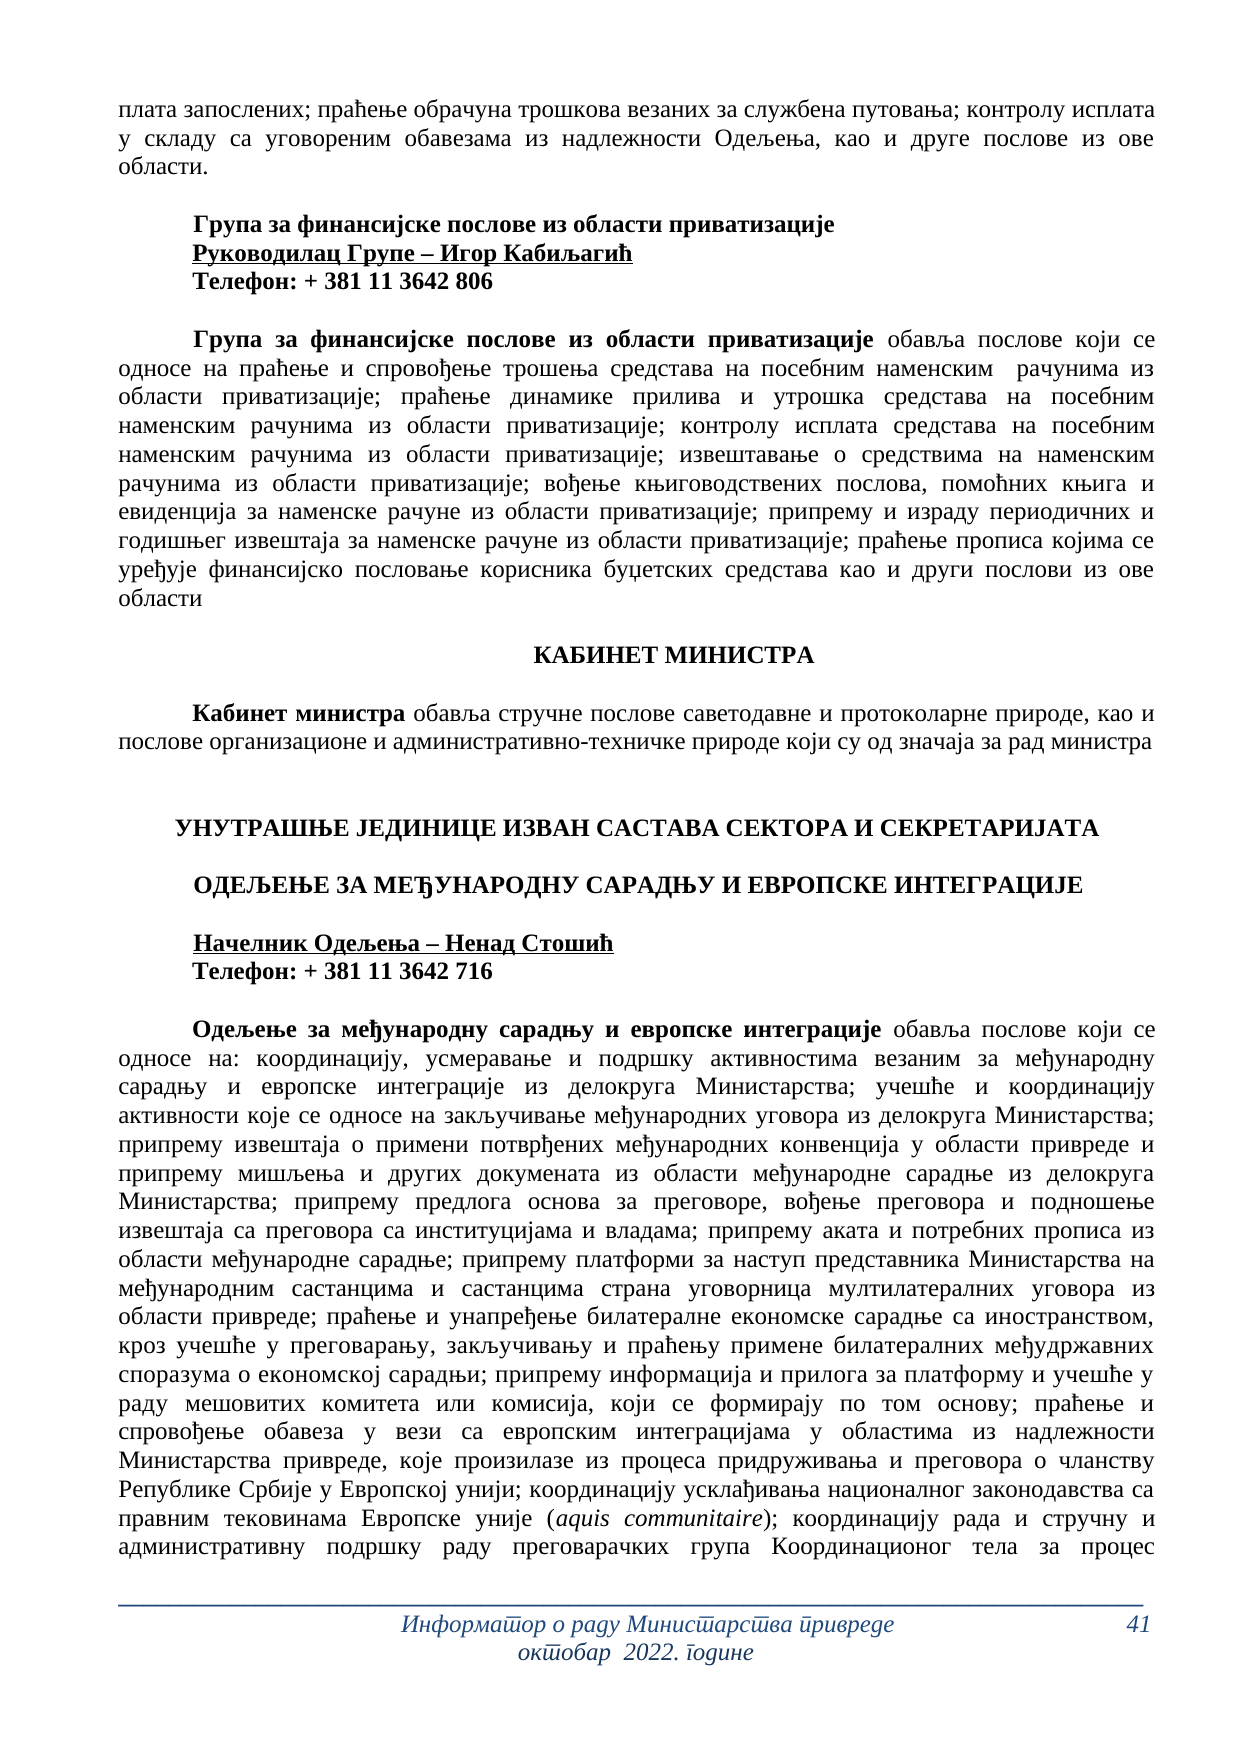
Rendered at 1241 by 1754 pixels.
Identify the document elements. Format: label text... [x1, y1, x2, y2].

text КАБИНЕТ МИНИСТРА [118, 640, 1156, 669]
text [118, 94, 1156, 180]
text Начелник Одељења – Ненад Стошић [193, 928, 1156, 956]
text Кабинет министра обавља стручне послове саветодавне и протоколарне природе, као и послове организационе и административно-техничке природе који су од значаја за рад министра [118, 698, 1156, 755]
text Телефон: + 381 11 3642 716 [118, 956, 1156, 985]
text Руководилац Групе – Игор Кабиљагић [118, 238, 1156, 266]
text Група за финансијске послове из области приватизације обавља послове који се односе на праћење и спровођење трошења средстава на посебним наменским рачунима из области приватизације; праћење динамике прилива и утрошка средстава на посебним наменским рачунима из области приватизације; контролу исплата средстава на посебним наменским рачунима из области приватизације; извештавање о средствима на наменским рачунима из области приватизације; вођење књиговодствених послова, помоћних књига и евиденција за наменске рачуне из области приватизације; припрему и израду периодичних и годишњег извештаја за наменске рачуне из области приватизације; праћење прописа којима се уређује финансијско пословање корисника буџетских средстава као и други послови из ове области [118, 324, 1156, 611]
text ОДЕЉЕЊЕ ЗА МЕЂУНАРОДНУ САРАДЊУ И ЕВРОПСКЕ ИНТЕГРАЦИЈЕ [118, 870, 1156, 899]
text УНУТРАШЊЕ ЈЕДИНИЦЕ ИЗВАН САСТАВА СЕКТОРА И СЕКРЕТАРИЈАТА [118, 813, 1156, 841]
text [118, 1014, 1156, 1560]
text Група за финансијске послове из области приватизације [118, 209, 1156, 238]
text Телефон: + 381 11 3642 806 [118, 266, 1156, 295]
